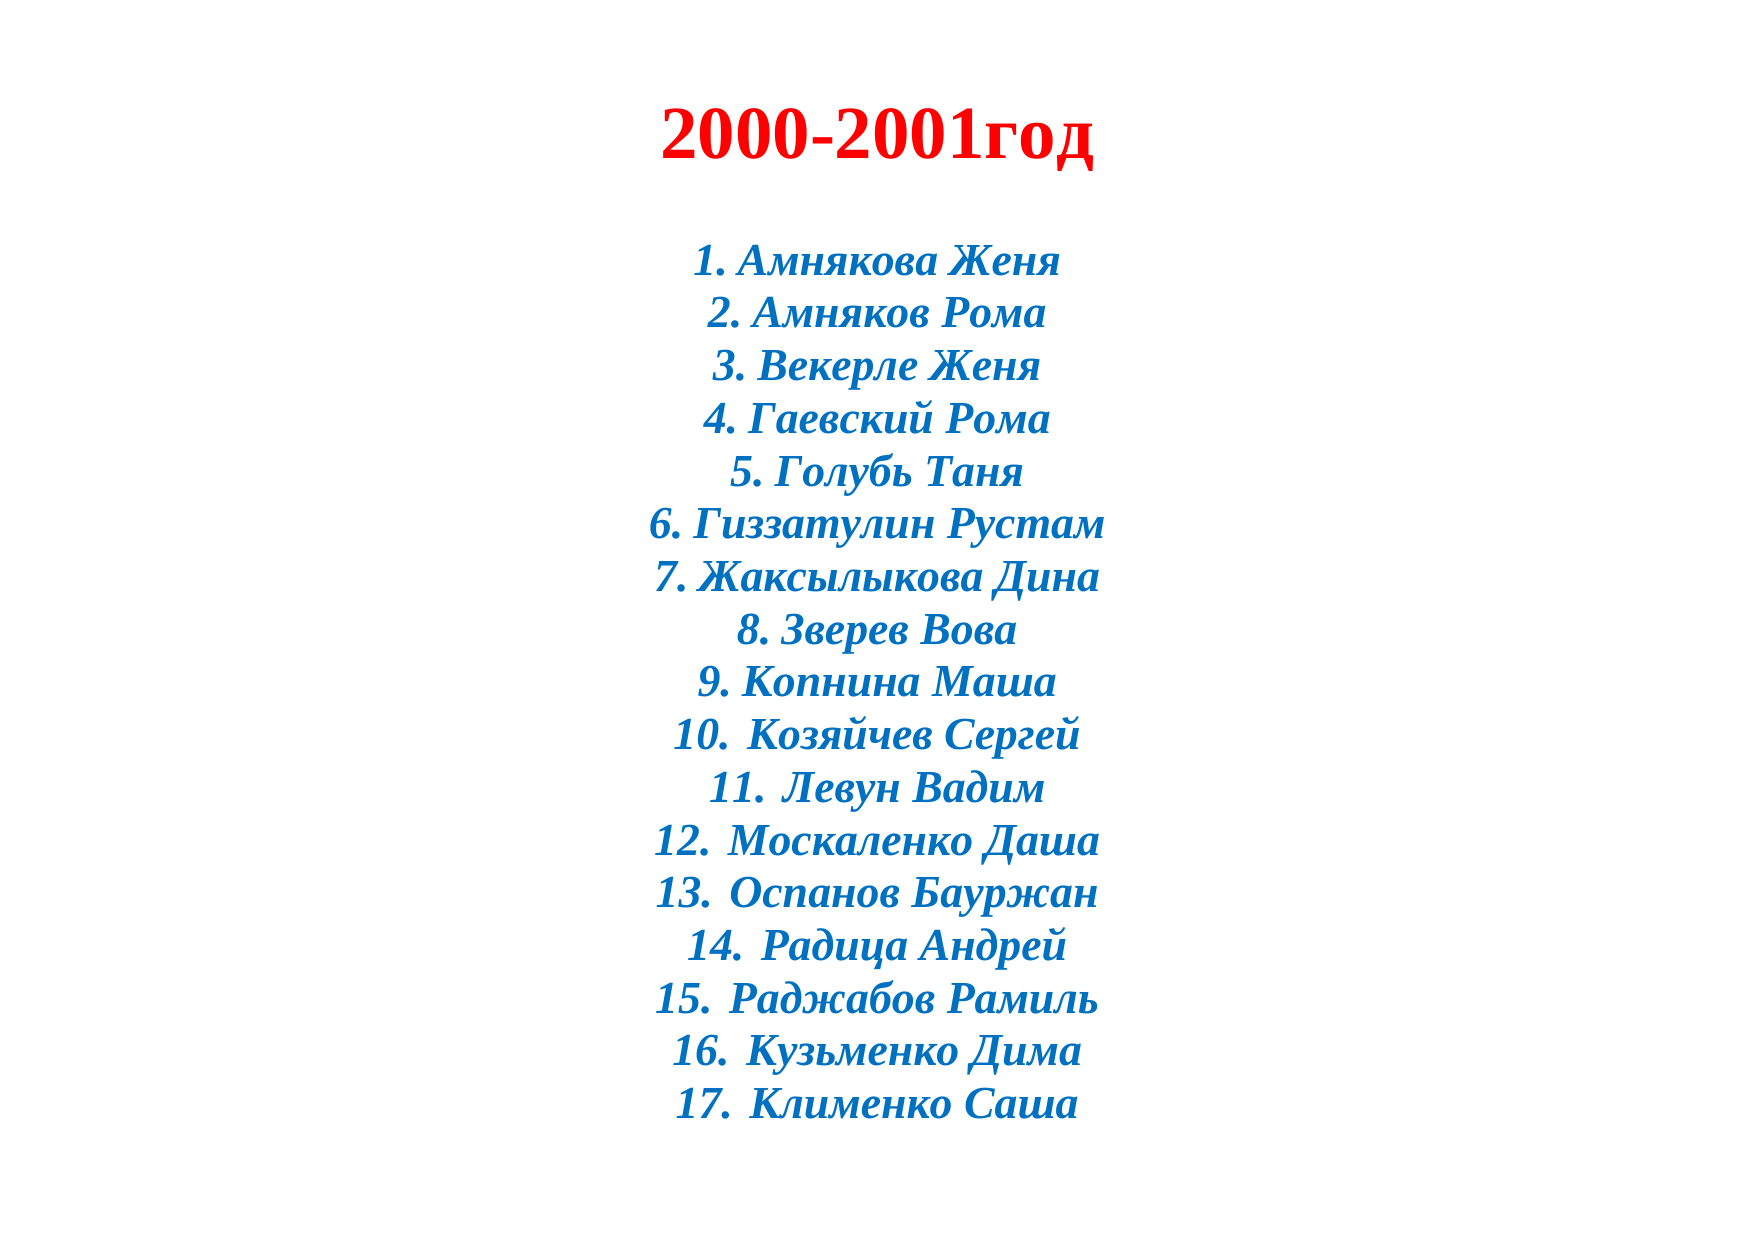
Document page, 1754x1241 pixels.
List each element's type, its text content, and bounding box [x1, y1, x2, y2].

list Радица Андрей [118, 918, 1636, 970]
list Амнякова Женя [118, 232, 1636, 285]
list Копнина Маша [118, 654, 1636, 707]
list Зверев Вова [118, 601, 1636, 654]
list Раджабов Рамиль [118, 970, 1636, 1023]
list Векерле Женя [118, 338, 1636, 391]
list Жаксылыкова Дина [118, 549, 1636, 601]
list Гаевский Рома [118, 391, 1636, 443]
list Гиззатулин Рустам [118, 496, 1636, 549]
text 2000-2001год [118, 89, 1636, 175]
list Клименко Саша [118, 1076, 1636, 1128]
list Левун Вадим [118, 759, 1636, 812]
list Голубь Таня [118, 443, 1636, 496]
list Кузьменко Дима [118, 1023, 1636, 1076]
list Москаленко Даша [118, 812, 1636, 865]
list Козяйчев Сергей [118, 707, 1636, 759]
list Амняков Рома [118, 285, 1636, 338]
list Оспанов Бауржан [118, 865, 1636, 918]
